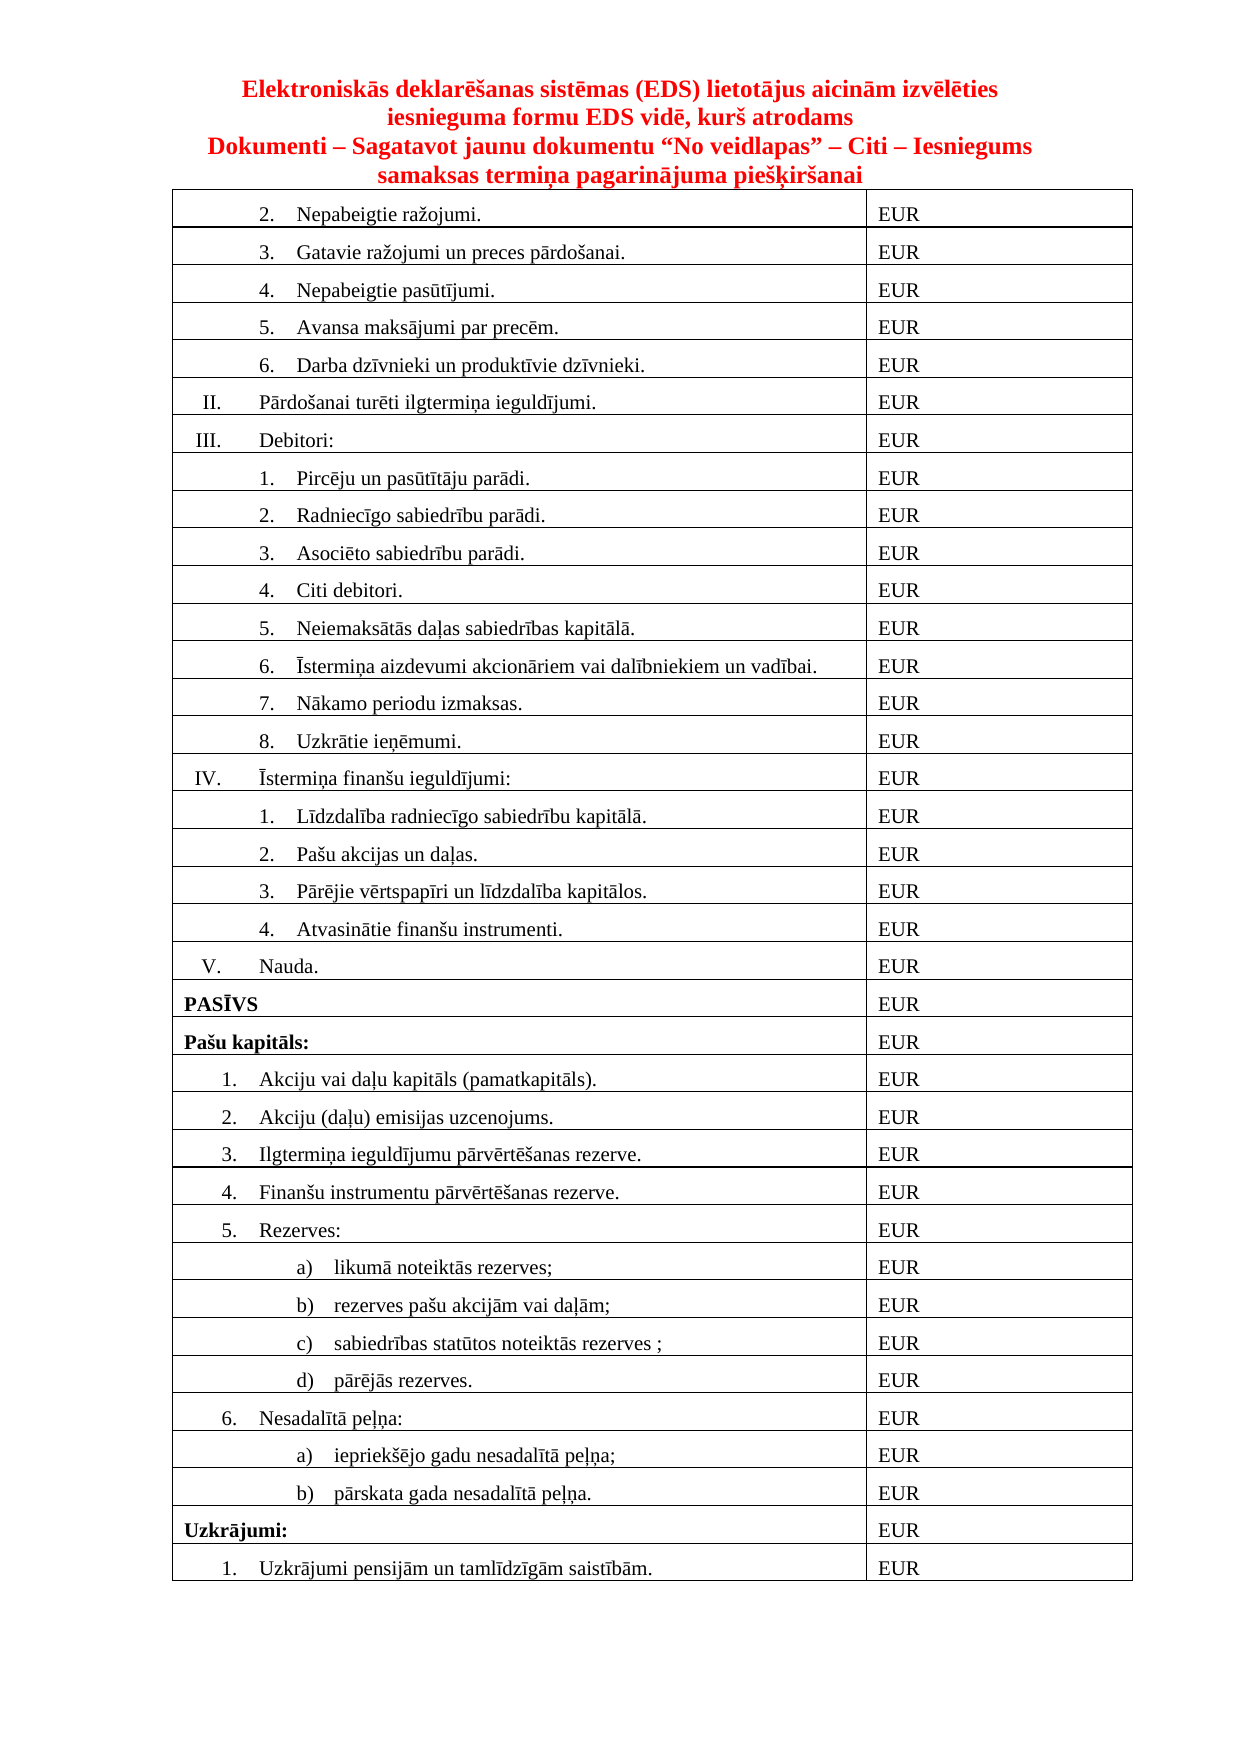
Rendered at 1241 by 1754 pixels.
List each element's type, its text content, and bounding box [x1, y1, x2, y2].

table_cell EUR [867, 566, 1132, 602]
table_cell EUR [867, 867, 1132, 903]
table_cell pārskata gada nesadalītā peļņa. [173, 1468, 866, 1505]
table_cell EUR [867, 1506, 1132, 1542]
table_cell Īstermiņa finanšu ieguldījumi: [173, 754, 866, 790]
table_cell Nepabeigtie ražojumi. [173, 190, 866, 226]
table_cell EUR [867, 1017, 1132, 1054]
table_cell Neiemaksātās daļas sabiedrības kapitālā. [173, 604, 866, 640]
table_cell Gatavie ražojumi un preces pārdošanai. [173, 228, 866, 264]
table_cell Finanšu instrumentu pārvērtēšanas rezerve. [173, 1168, 866, 1204]
table_cell EUR [867, 340, 1132, 377]
table_cell Īstermiņa aizdevumi akcionāriem vai dalībniekiem un vadībai. [173, 641, 866, 678]
table_cell Asociēto sabiedrību parādi. [173, 528, 866, 565]
table_cell EUR [867, 641, 1132, 678]
table_cell EUR [867, 791, 1132, 828]
table_cell EUR [867, 754, 1132, 790]
table_cell EUR [867, 190, 1132, 226]
table_cell EUR [867, 1130, 1132, 1166]
table_cell EUR [867, 604, 1132, 640]
table_cell pārējās rezerves. [173, 1356, 866, 1392]
table_cell Darba dzīvnieki un produktīvie dzīvnieki. [173, 340, 866, 377]
table_cell Uzkrājumi: [173, 1506, 866, 1542]
table_cell EUR [867, 1544, 1132, 1580]
table_cell Uzkrājumi pensijām un tamlīdzīgām saistībām. [173, 1544, 866, 1580]
table_cell Pašu kapitāls: [173, 1017, 866, 1054]
table_cell EUR [867, 453, 1132, 489]
table_cell EUR [867, 378, 1132, 414]
table_cell EUR [867, 980, 1132, 1016]
table_cell EUR [867, 679, 1132, 715]
table_cell Nauda. [173, 942, 866, 978]
table_cell Uzkrātie ieņēmumi. [173, 716, 866, 753]
table_cell EUR [867, 1168, 1132, 1204]
table_cell Nākamo periodu izmaksas. [173, 679, 866, 715]
table_cell Pārējie vērtspapīri un līdzdalība kapitālos. [173, 867, 866, 903]
table_cell Rezerves: [173, 1205, 866, 1242]
table_cell Debitori: [173, 415, 866, 452]
table_cell EUR [867, 1468, 1132, 1505]
table_cell EUR [867, 265, 1132, 302]
table_cell Līdzdalība radniecīgo sabiedrību kapitālā. [173, 791, 866, 828]
table_cell EUR [867, 904, 1132, 941]
table_cell EUR [867, 228, 1132, 264]
table_cell Citi debitori. [173, 566, 866, 602]
table_cell EUR [867, 716, 1132, 753]
table_cell iepriekšējo gadu nesadalītā peļņa; [173, 1431, 866, 1467]
table_cell EUR [867, 829, 1132, 866]
table_cell EUR [867, 1243, 1132, 1279]
table_cell EUR [867, 1092, 1132, 1129]
table_cell EUR [867, 1356, 1132, 1392]
table_cell EUR [867, 1205, 1132, 1242]
table_cell Nepabeigtie pasūtījumi. [173, 265, 866, 302]
table_cell Pašu akcijas un daļas. [173, 829, 866, 866]
table_cell EUR [867, 303, 1132, 339]
table_cell Ilgtermiņa ieguldījumu pārvērtēšanas rezerve. [173, 1130, 866, 1166]
table_cell EUR [867, 528, 1132, 565]
table_cell EUR [867, 942, 1132, 978]
table_cell Pircēju un pasūtītāju parādi. [173, 453, 866, 489]
table_cell Pārdošanai turēti ilgtermiņa ieguldījumi. [173, 378, 866, 414]
table_cell EUR [867, 1055, 1132, 1091]
table_cell sabiedrības statūtos noteiktās rezerves ; [173, 1318, 866, 1354]
table_cell Akciju (daļu) emisijas uzcenojums. [173, 1092, 866, 1129]
table_cell Avansa maksājumi par precēm. [173, 303, 866, 339]
table_cell Akciju vai daļu kapitāls (pamatkapitāls). [173, 1055, 866, 1091]
table_cell Atvasinātie finanšu instrumenti. [173, 904, 866, 941]
table_cell likumā noteiktās rezerves; [173, 1243, 866, 1279]
table_cell EUR [867, 1318, 1132, 1354]
table_cell EUR [867, 1431, 1132, 1467]
table_cell EUR [867, 1280, 1132, 1317]
table_cell rezerves pašu akcijām vai daļām; [173, 1280, 866, 1317]
table_cell Radniecīgo sabiedrību parādi. [173, 491, 866, 527]
table_cell EUR [867, 415, 1132, 452]
table_cell EUR [867, 491, 1132, 527]
table_cell PASĪVS [173, 980, 866, 1016]
table_cell Nesadalītā peļņa: [173, 1393, 866, 1430]
table_cell EUR [867, 1393, 1132, 1430]
